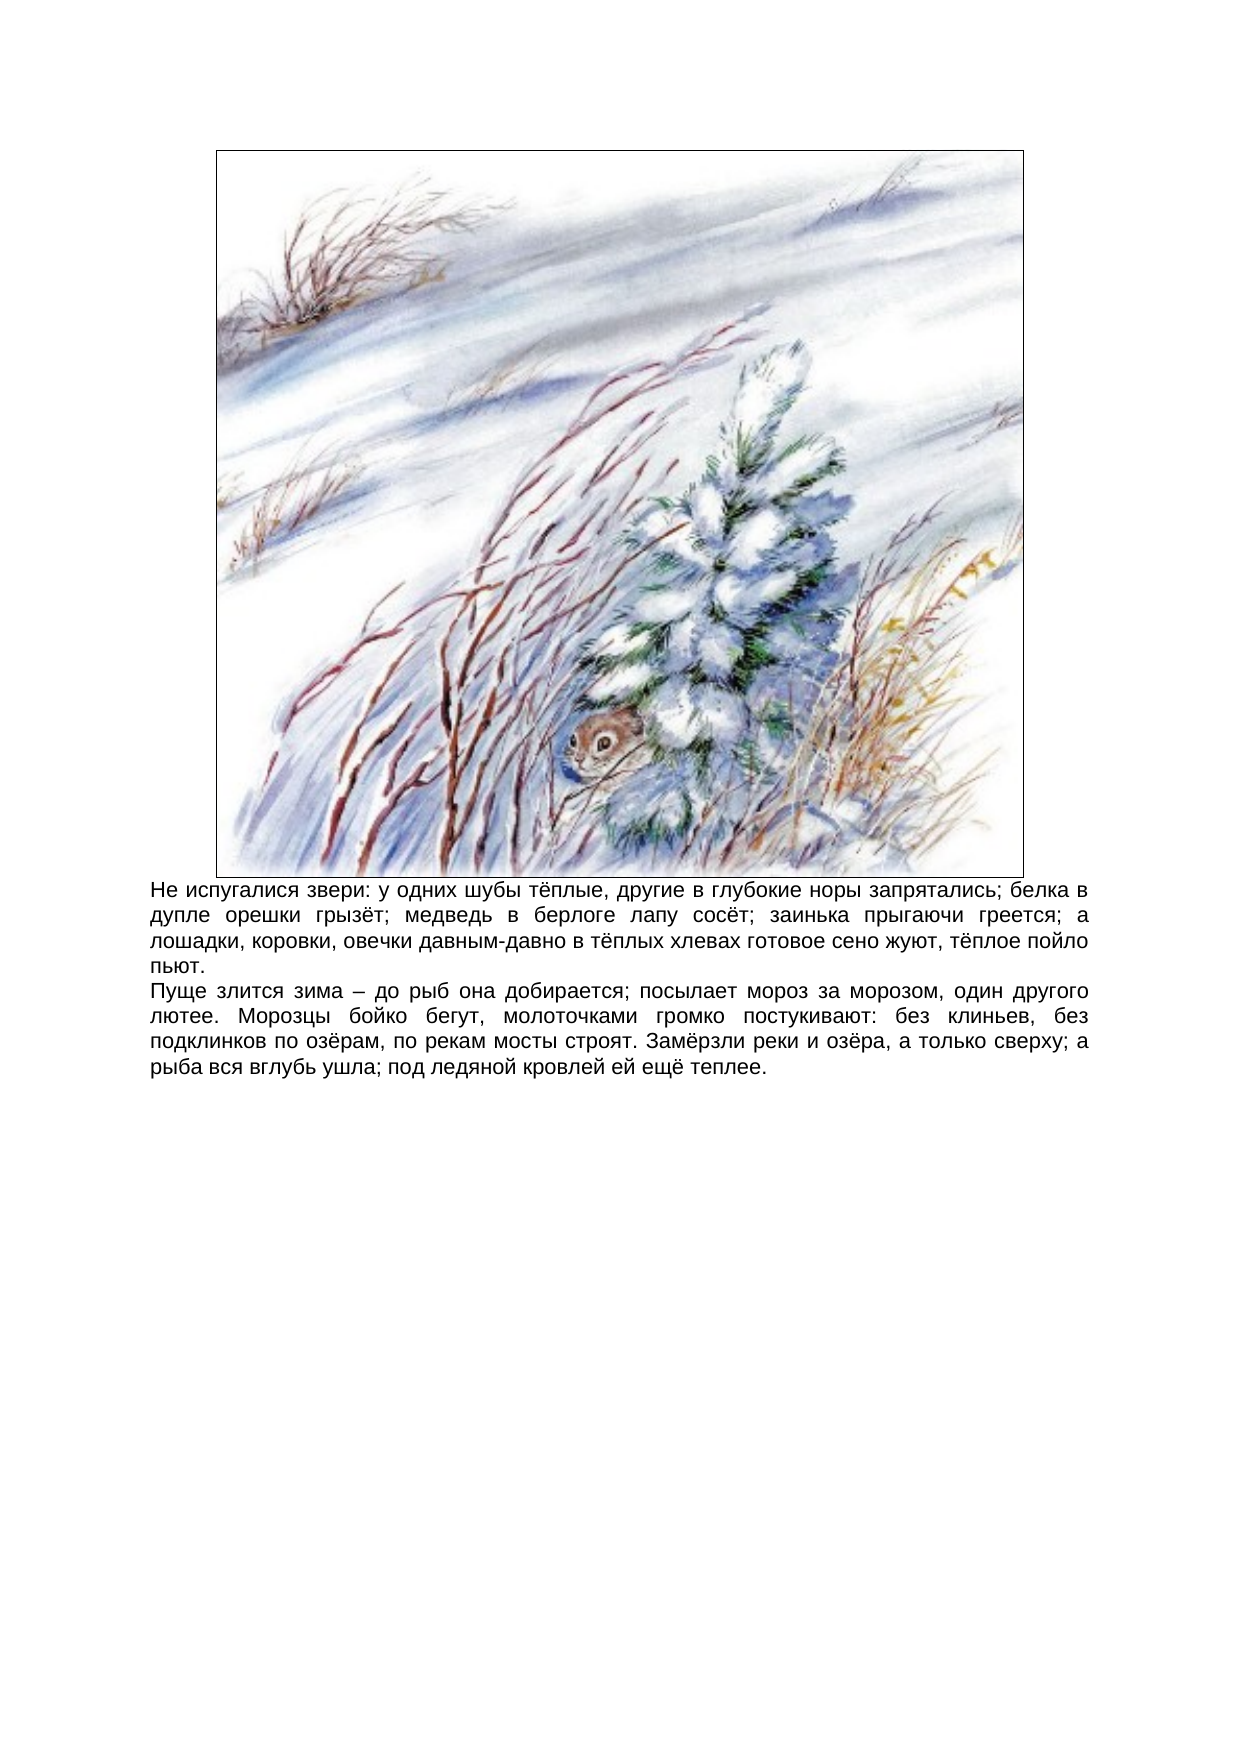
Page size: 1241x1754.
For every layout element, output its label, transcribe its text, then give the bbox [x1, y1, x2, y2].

text Не испугалися звери: у одних шубы тёплые, другие в глубокие норы запрятались; белка в дупле орешки грызёт; медведь в берлоге лапу сосёт; заинька прыгаючи греется; а лошадки, коровки, овечки давным-давно в тёплых хлевах готовое сено жуют, тёплое пойло пьют. [150, 877, 1090, 978]
text Пуще злится зима – до рыб она добирается; посылает мороз за морозом, один другого лютее. Морозцы бойко бегут, молоточками громко постукивают: без клиньев, без подклинков по озёрам, по рекам мосты строят. Замёрзли реки и озёра, а только сверху; а рыба вся вглубь ушла; под ледяной кровлей ей ещё теплее. [150, 978, 1090, 1079]
picture [217, 151, 1023, 877]
